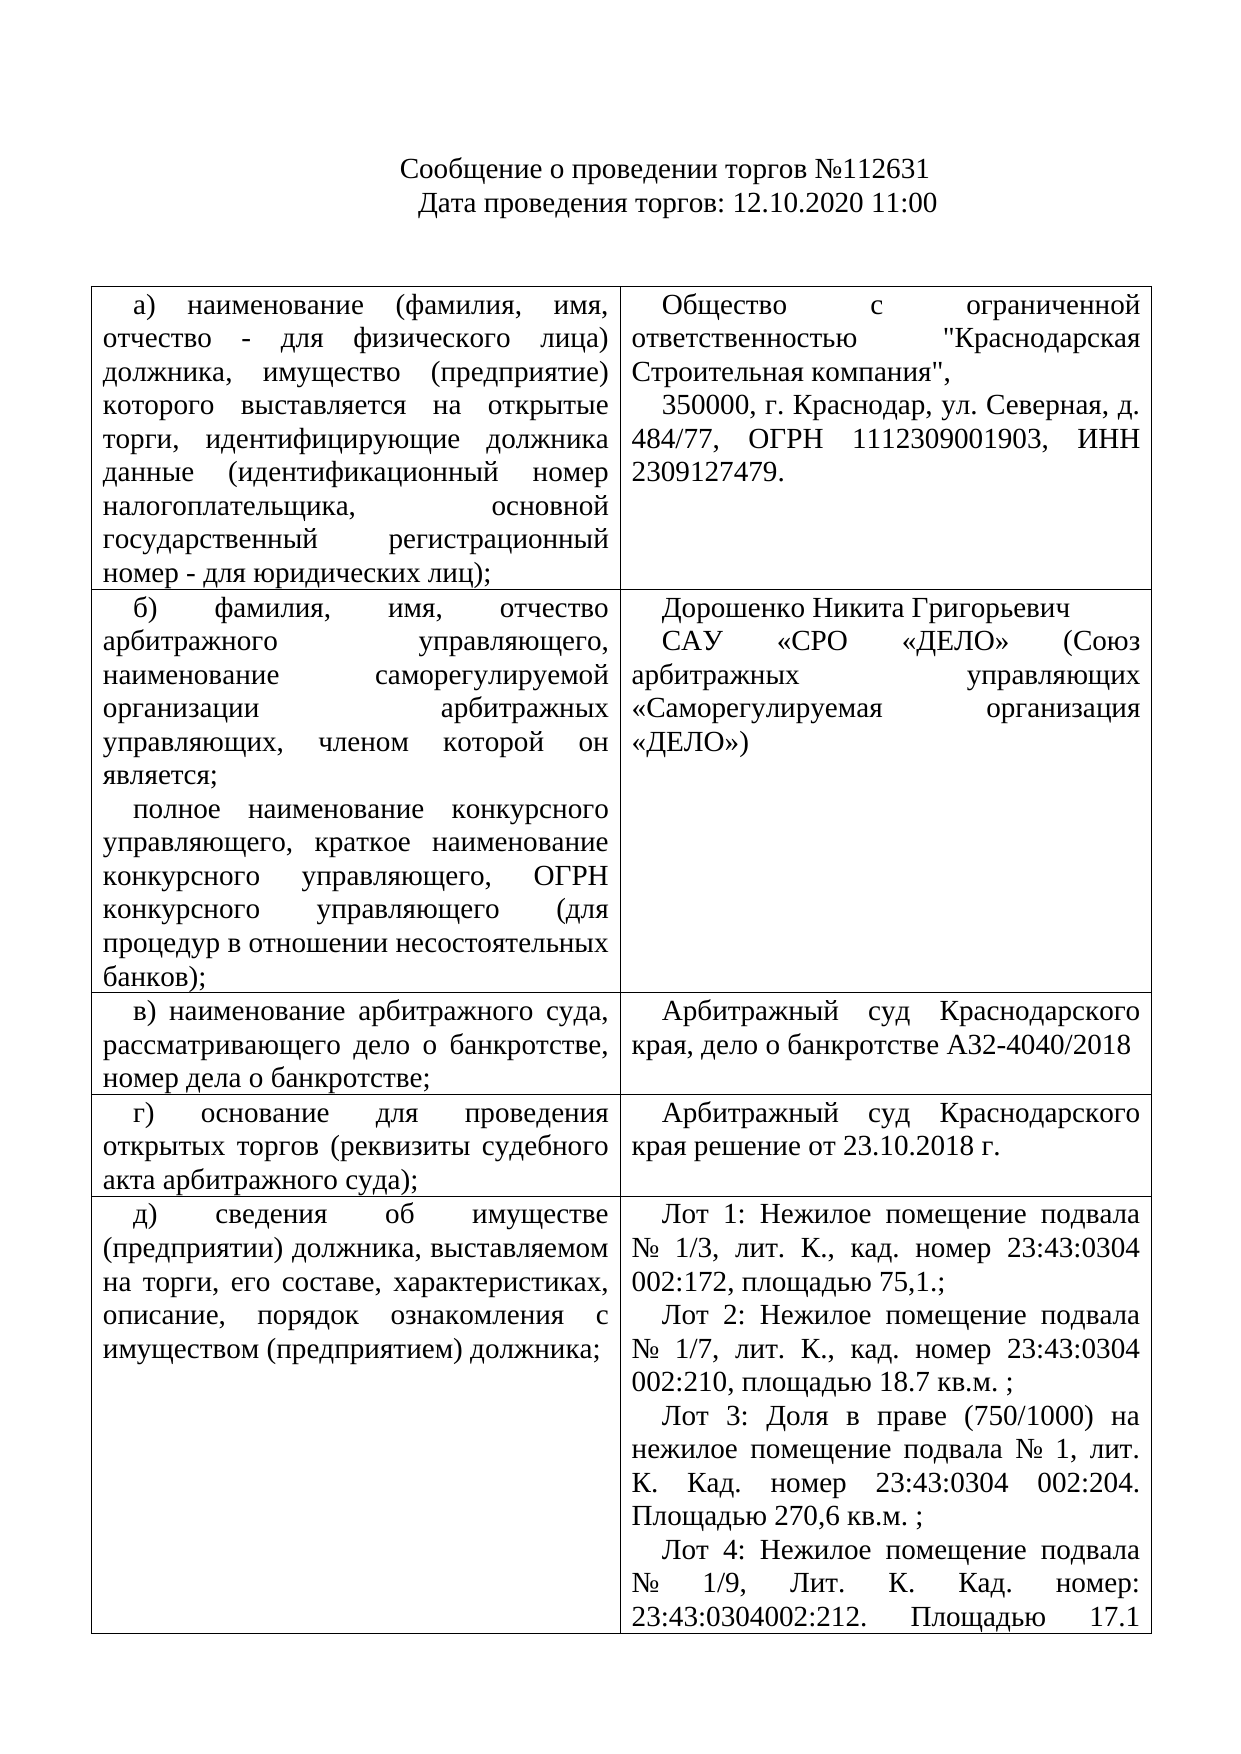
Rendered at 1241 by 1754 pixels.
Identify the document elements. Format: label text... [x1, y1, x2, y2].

text Сообщение о проведении торгов №112631 [148, 152, 1152, 185]
table_cell Арбитражный суд Краснодарского края решение от 23.10.2018 г. [621, 1095, 1151, 1196]
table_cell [621, 1197, 1151, 1633]
table_header Общество с ограниченной ответственностью "Краснодарская Строительная компания", 350000, г. Краснодар, ул. Северная, д. 484/77, ОГРН 1112309001903, ИНН 2309127479. [621, 287, 1151, 589]
table_cell Арбитражный суд Краснодарского края, дело о банкротстве А32-4040/2018 [621, 993, 1151, 1094]
table_cell Дорошенко Никита Григорьевич САУ «СРО «ДЕЛО» (Союз арбитражных управляющих «Саморегулируемая организация «ДЕЛО») [621, 590, 1151, 992]
text Дата проведения торгов: 12.10.2020 11:00 [148, 185, 1152, 219]
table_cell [92, 1197, 620, 1633]
table_cell г) основание для проведения открытых торгов (реквизиты судебного акта арбитражного суда); [92, 1095, 620, 1196]
table_cell б) фамилия, имя, отчество арбитражного управляющего, наименование саморегулируемой организации арбитражных управляющих, членом которой он является; полное наименование конкурсного управляющего, краткое наименование конкурсного управляющего, ОГРН конкурсного управляющего (для процедур в отношении несостоятельных банков); [92, 590, 620, 992]
table_cell в) наименование арбитражного суда, рассматривающего дело о банкротстве, номер дела о банкротстве; [92, 993, 620, 1094]
table_header а) наименование (фамилия, имя, отчество - для физического лица) должника, имущество (предприятие) которого выставляется на открытые торги, идентифицирующие должника данные (идентификационный номер налогоплательщика, основной государственный регистрационный номер - для юридических лиц); [92, 287, 620, 589]
